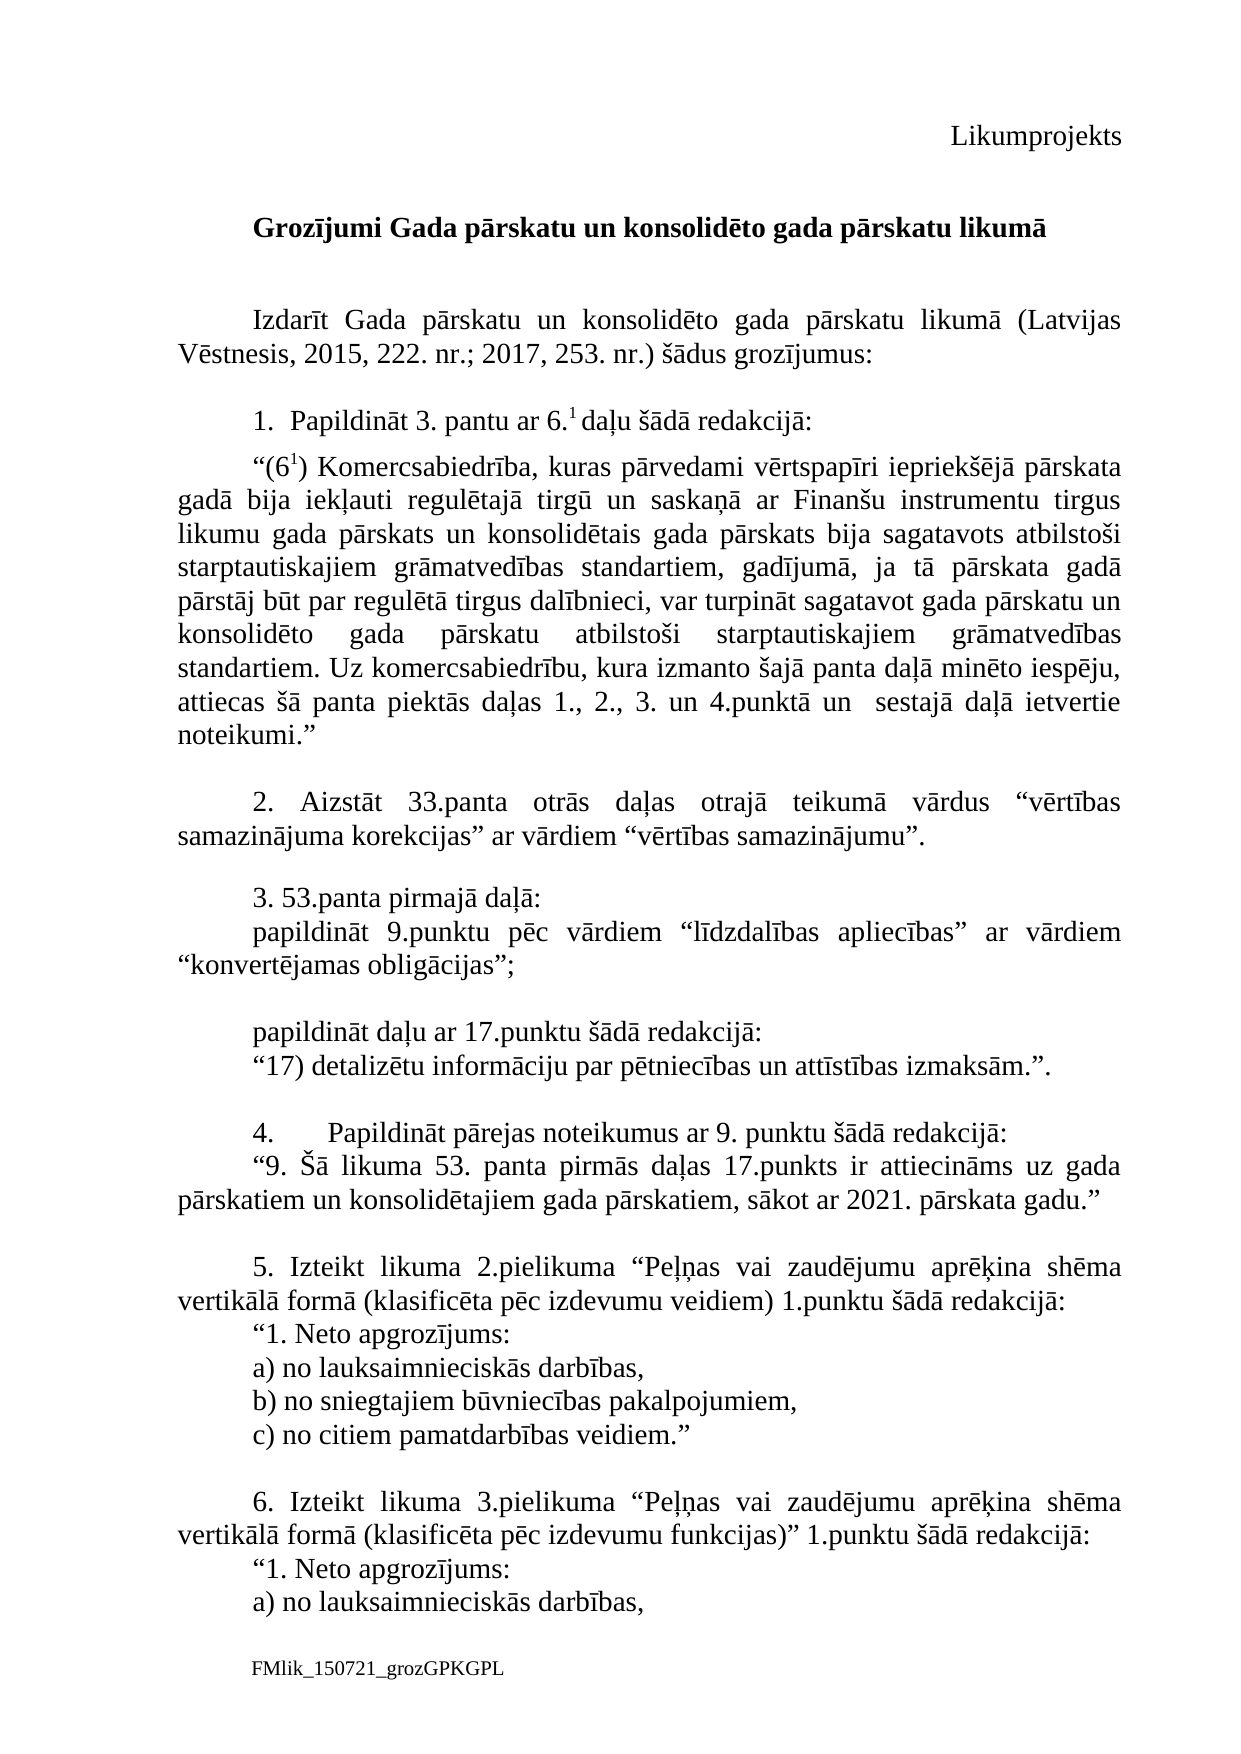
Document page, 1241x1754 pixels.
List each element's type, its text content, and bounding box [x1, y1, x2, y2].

text papildināt 9.punktu pēc vārdiem “līdzdalības apliecības” ar vārdiem “konvertējamas obligācijas”; [177, 914, 1122, 981]
text Izdarīt Gada pārskatu un konsolidēto gada pārskatu likumā (Latvijas Vēstnesis, 2015, 222. nr.; 2017, 253. nr.) šādus grozījumus: [177, 302, 1122, 369]
text papildināt daļu ar 17.punktu šādā redakcijā: [177, 1014, 1122, 1048]
text “(61) Komercsabiedrība, kuras pārvedami vērtspapīri iepriekšējā pārskata gadā bija iekļauti regulētajā tirgū un saskaņā ar Finanšu instrumentu tirgus likumu gada pārskats un konsolidētais gada pārskats bija sagatavots atbilstoši starptautiskajiem grāmatvedības standartiem, gadījumā, ja tā pārskata gadā pārstāj būt par regulētā tirgus dalībnieci, var turpināt sagatavot gada pārskatu un konsolidēto gada pārskatu atbilstoši starptautiskajiem grāmatvedības standartiem. Uz komercsabiedrību, kura izmanto šajā panta daļā minēto iespēju, attiecas šā panta piektās daļas 1., 2., 3. un 4.punktā un sestajā daļā ietvertie noteikumi.” [177, 449, 1122, 751]
text “1. Neto apgrozījums: [177, 1551, 1122, 1584]
text c) no citiem pamatdarbības veidiem.” [177, 1417, 1122, 1450]
list Papildināt 3. pantu ar 6.1 daļu šādā redakcijā: [252, 403, 1122, 436]
text 5. Izteikt likuma 2.pielikuma “Peļņas vai zaudējumu aprēķina shēma vertikālā formā (klasificēta pēc izdevumu veidiem) 1.punktu šādā redakcijā: [177, 1249, 1122, 1316]
text 3. 53.panta pirmajā daļā: [177, 880, 1122, 914]
list Papildināt pārejas noteikumus ar 9. punktu šādā redakcijā: [177, 1115, 1122, 1148]
text Grozījumi Gada pārskatu un konsolidēto gada pārskatu likumā [177, 210, 1122, 244]
text a) no lauksaimnieciskās darbības, [177, 1350, 1122, 1383]
text a) no lauksaimnieciskās darbības, [177, 1584, 1122, 1618]
text “1. Neto apgrozījums: [177, 1316, 1122, 1350]
text b) no sniegtajiem būvniecības pakalpojumiem, [177, 1383, 1122, 1417]
text “9. Šā likuma 53. panta pirmās daļas 17.punkts ir attiecināms uz gada pārskatiem un konsolidētajiem gada pārskatiem, sākot ar 2021. pārskata gadu.” [177, 1148, 1122, 1216]
text “17) detalizētu informāciju par pētniecības un attīstības izmaksām.”. [177, 1048, 1122, 1081]
text Likumprojekts [177, 118, 1122, 152]
text 2. Aizstāt 33.panta otrās daļas otrajā teikumā vārdus “vērtības samazinājuma korekcijas” ar vārdiem “vērtības samazinājumu”. [177, 784, 1122, 851]
text 6. Izteikt likuma 3.pielikuma “Peļņas vai zaudējumu aprēķina shēma vertikālā formā (klasificēta pēc izdevumu funkcijas)” 1.punktu šādā redakcijā: [177, 1484, 1122, 1551]
